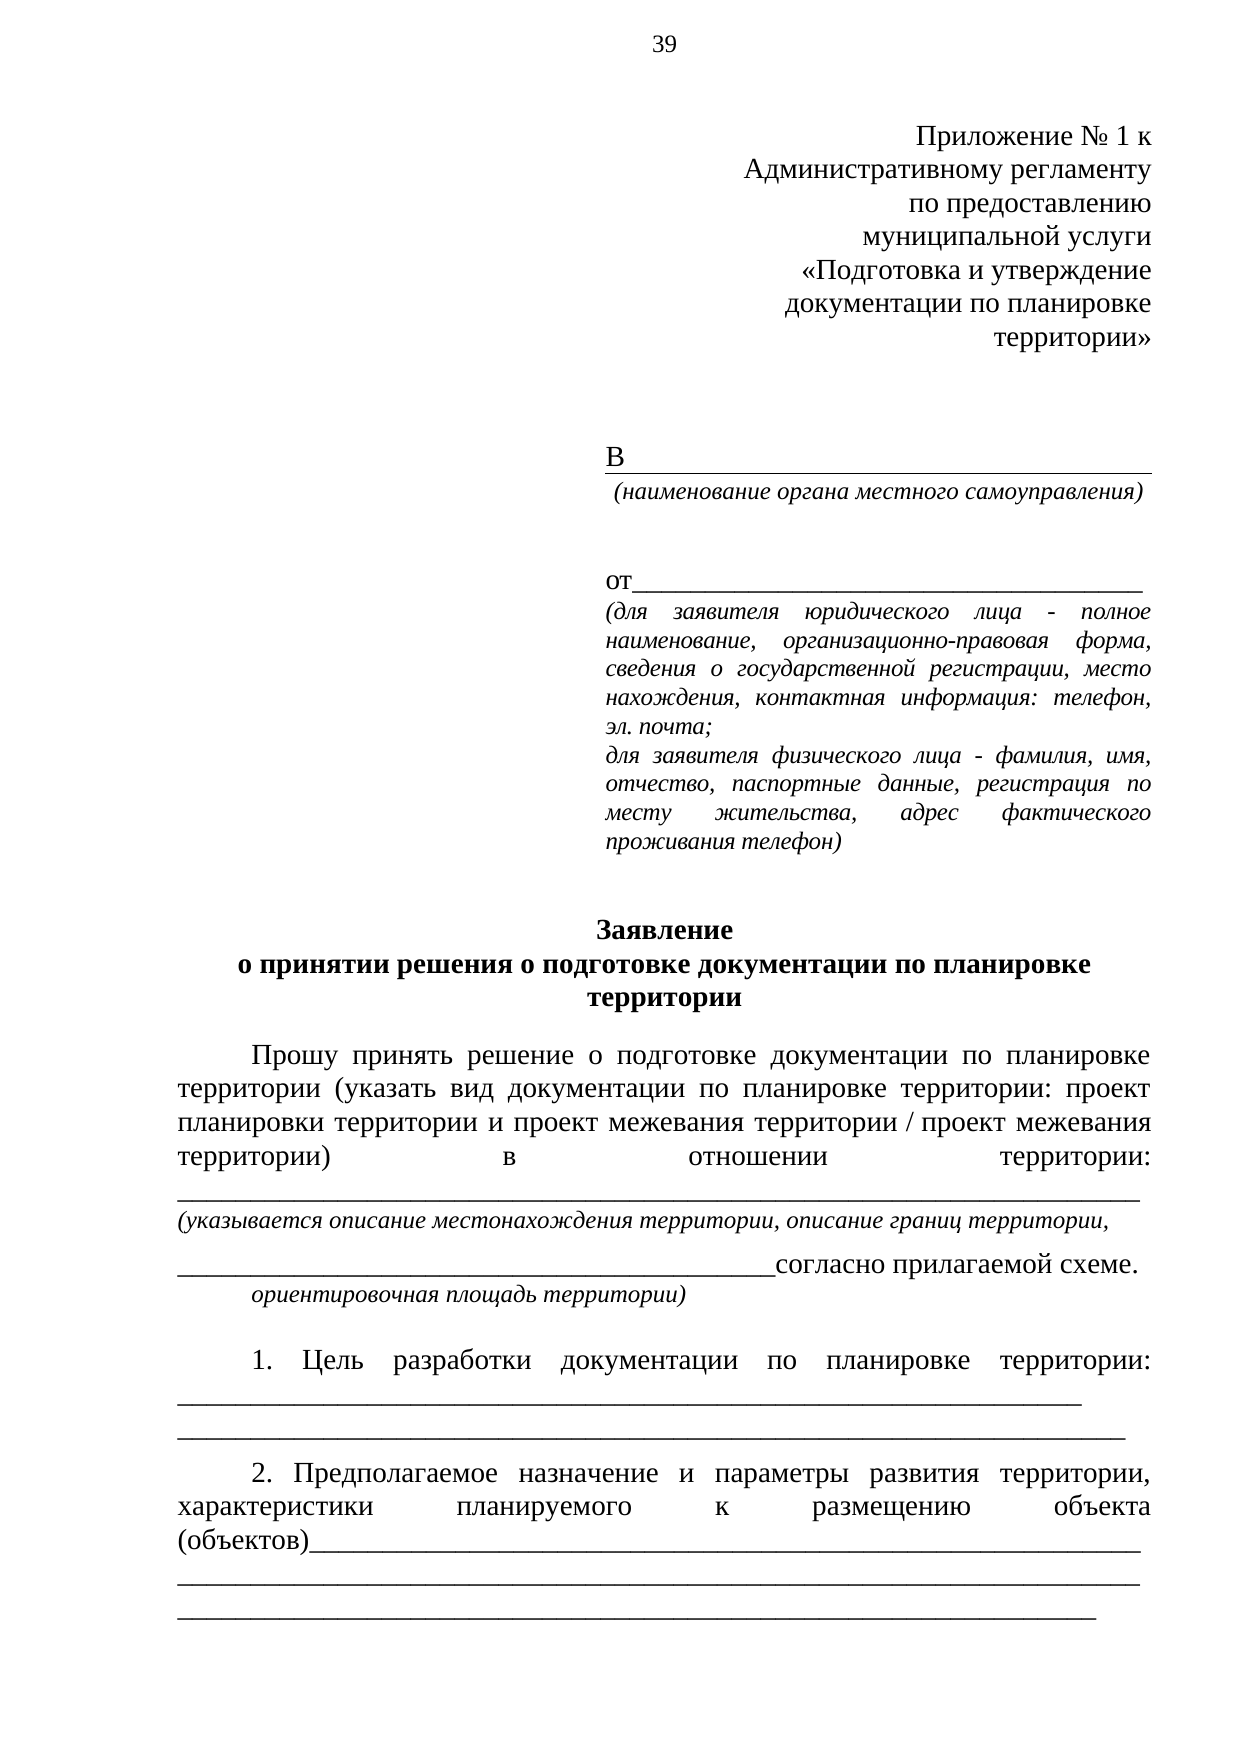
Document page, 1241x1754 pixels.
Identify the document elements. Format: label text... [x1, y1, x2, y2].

text (для заявителя юридического лица - полное наименование, организационно-правовая форма, сведения о государственной регистрации, место нахождения, контактная информация: телефон, эл. почта; [605, 596, 1152, 740]
text В [605, 439, 1152, 473]
text (указывается описание местонахождения территории, описание границ территории, [177, 1205, 1152, 1233]
text Заявление [177, 912, 1152, 946]
text 1. Цель разработки документации по планировке территории: ______________________________________________________________ [177, 1342, 1152, 1409]
text от___________________________________ [605, 562, 1152, 596]
text о принятии решения о подготовке документации по планировке территории [177, 946, 1152, 1013]
text 2. Предполагаемое назначение и параметры развития территории, характеристики планируемого к размещению объекта (объектов)_________________________________________________________ [177, 1455, 1152, 1556]
text Приложение № 1 к Административному регламенту по предоставлению муниципальной услуги «Подготовка и утверждение документации по планировке территории» [738, 118, 1152, 353]
text _________________________________________________________________________________________________________________________________ [177, 1556, 1152, 1623]
text _________________________________________согласно прилагаемой схеме. [177, 1246, 1152, 1279]
text _________________________________________________________________ [177, 1409, 1152, 1442]
text Прошу принять решение о подготовке документации по планировке территории (указать вид документации по планировке территории: проект планировки территории и проект межевания территории / проект межевания территории) в отношении территории: __________________________________________________________________ [177, 1037, 1152, 1205]
text (наименование органа местного самоуправления) [605, 474, 1152, 505]
text для заявителя физического лица - фамилия, имя, отчество, паспортные данные, регистрация по месту жительства, адрес фактического проживания телефон) [605, 740, 1152, 855]
text ориентировочная площадь территории) [177, 1279, 1152, 1308]
